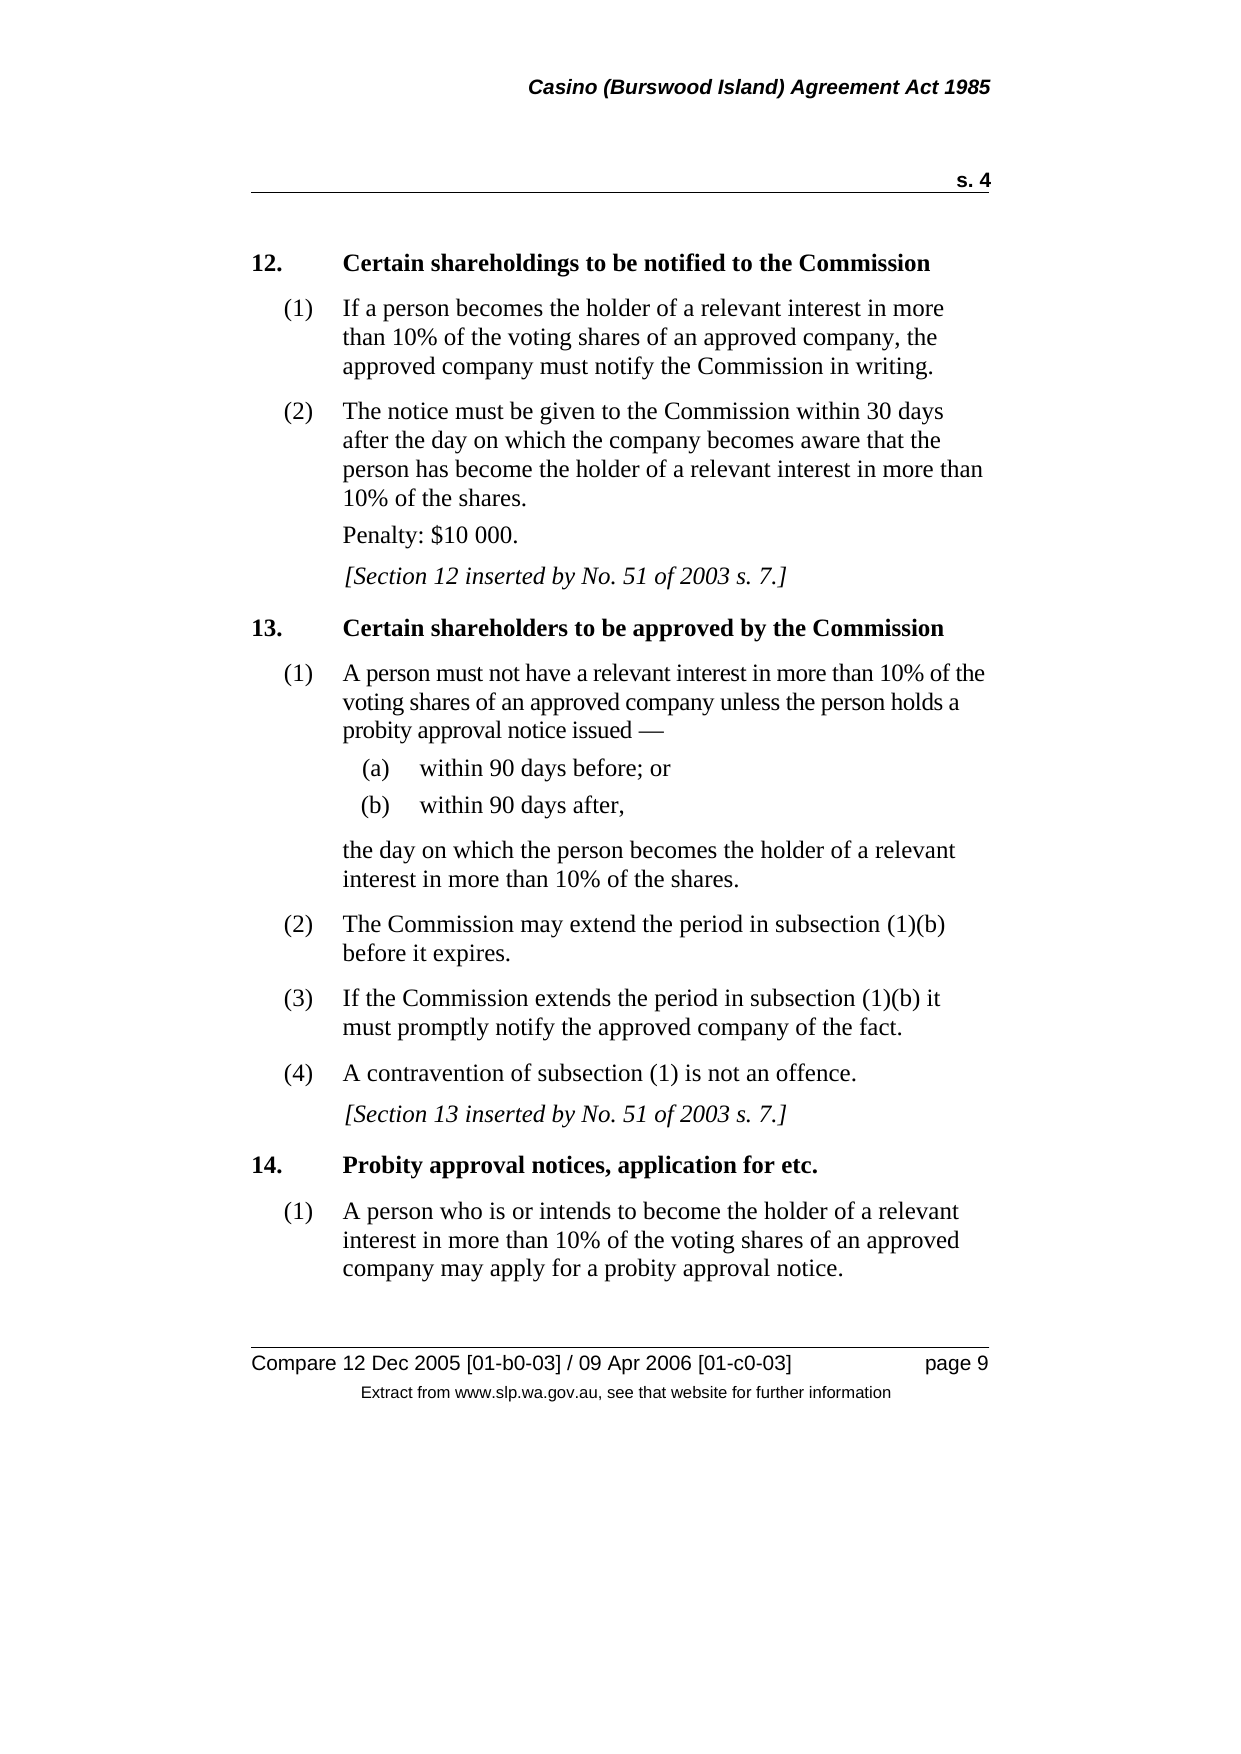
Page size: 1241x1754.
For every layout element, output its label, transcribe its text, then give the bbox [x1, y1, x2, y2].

subtitle 14. Probity approval notices, application for etc. [251, 1151, 989, 1179]
text (1) If a person becomes the holder of a relevant interest in more than 10% of the voting shares of an approved company, the approved company must notify the Commission in writing. [251, 293, 989, 380]
subtitle 12. Certain shareholdings to be notified to the Commission [251, 248, 989, 277]
text the day on which the person becomes the holder of a relevant interest in more than 10% of the shares. [251, 835, 989, 893]
text (1) A person who is or intends to become the holder of a relevant interest in more than 10% of the voting shares of an approved company may apply for a probity approval notice. [251, 1196, 989, 1282]
text (1) A person must not have a relevant interest in more than 10% of the voting shares of an approved company unless the person holds a probity approval notice issued — [251, 658, 989, 744]
text Penalty: $10 000. [251, 520, 989, 548]
text (2) The Commission may extend the period in subsection (1)(b) before it expires. [251, 909, 989, 967]
text (4) A contravention of subsection (1) is not an offence. [251, 1058, 989, 1086]
text [Section 12 inserted by No. 51 of 2003 s. 7.] [251, 561, 989, 590]
text [Section 13 inserted by No. 51 of 2003 s. 7.] [251, 1099, 989, 1128]
text (2) The notice must be given to the Commission within 30 days after the day on which the company becomes aware that the person has become the holder of a relevant interest in more than 10% of the shares. [251, 396, 989, 511]
text (3) If the Commission extends the period in subsection (1)(b) it must promptly notify the approved company of the fact. [251, 983, 989, 1041]
text (b) within 90 days after, [251, 790, 989, 818]
text (a) within 90 days before; or [251, 753, 989, 781]
subtitle 13. Certain shareholders to be approved by the Commission [251, 613, 989, 641]
